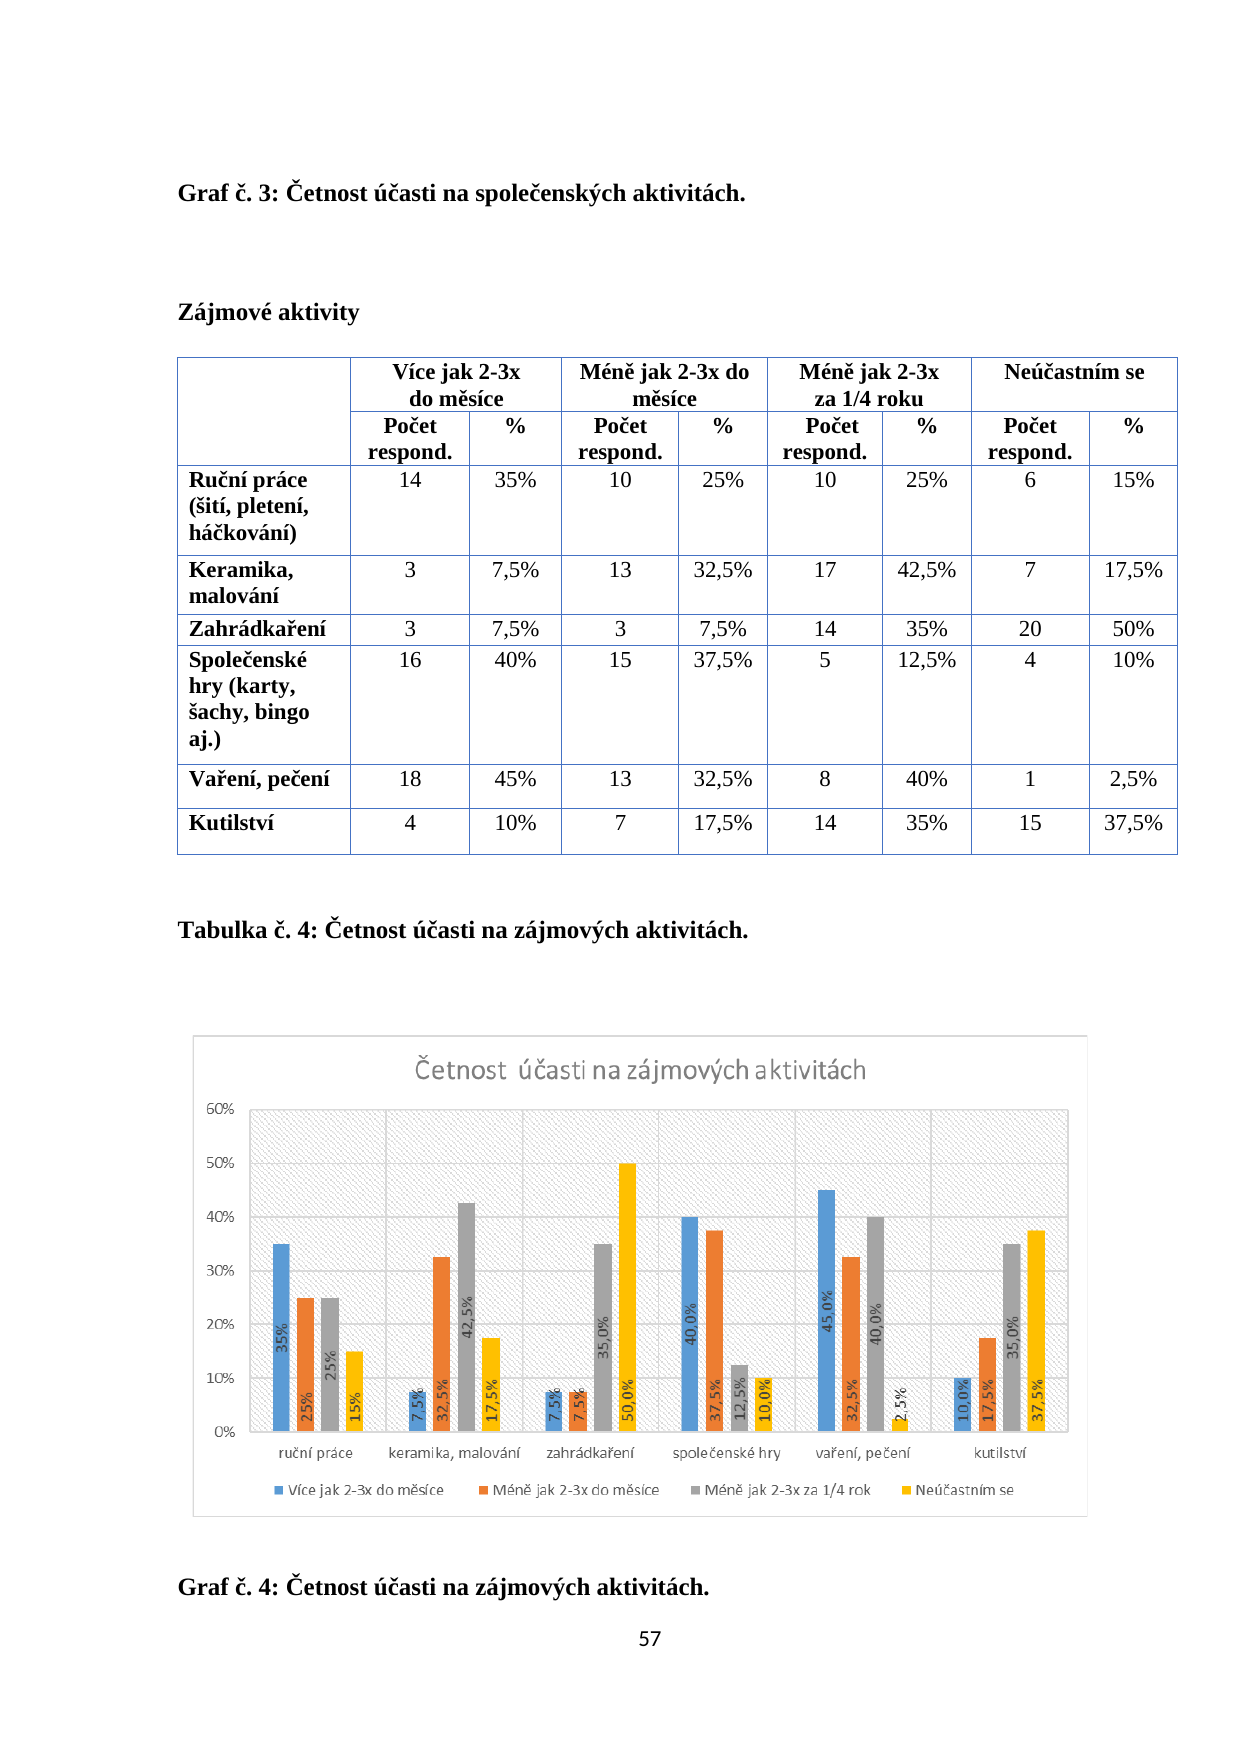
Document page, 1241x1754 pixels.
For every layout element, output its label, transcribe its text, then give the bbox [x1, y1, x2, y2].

table_cell 35% [470, 466, 561, 555]
table_cell 3 [351, 615, 469, 645]
table_cell 37,5% [679, 646, 767, 764]
table_cell 10% [470, 809, 561, 854]
table_cell Počet respond. [351, 412, 469, 465]
table_cell 17,5% [1090, 556, 1177, 614]
table_cell 14 [351, 466, 469, 555]
table_cell 15 [562, 646, 678, 764]
table_cell 37,5% [1090, 809, 1177, 854]
table_cell Vaření, pečení [178, 765, 350, 808]
table_cell % [1090, 412, 1177, 465]
table_header Méně jak 2-3x za 1/4 roku [768, 358, 971, 411]
table_cell Ruční práce (šití, pletení, háčkování) [178, 466, 350, 555]
table_header Více jak 2-3x do měsíce [351, 358, 561, 411]
table_cell % [679, 412, 767, 465]
table_cell Společenské hry (karty, šachy, bingo aj.) [178, 646, 350, 764]
picture [192, 1035, 1088, 1517]
table_cell 3 [562, 615, 678, 645]
table_cell 7,5% [470, 615, 561, 645]
table_cell % [470, 412, 561, 465]
table_cell 15% [1090, 466, 1177, 555]
table_cell 18 [351, 765, 469, 808]
table_cell 25% [883, 466, 971, 555]
table_cell Kutilství [178, 809, 350, 854]
table_cell 25% [679, 466, 767, 555]
table_cell 14 [768, 809, 882, 854]
table_cell 35% [883, 809, 971, 854]
table_cell 17 [768, 556, 882, 614]
table_cell 10 [562, 466, 678, 555]
table_header Neúčastním se [972, 358, 1177, 411]
table_cell 4 [972, 646, 1089, 764]
table_cell 2,5% [1090, 765, 1177, 808]
table_cell 10 [768, 466, 882, 555]
table_cell 7,5% [470, 556, 561, 614]
table_cell 17,5% [679, 809, 767, 854]
table_cell 10% [1090, 646, 1177, 764]
table_cell Zahrádkaření [178, 615, 350, 645]
text Tabulka č. 4: Četnost účasti na zájmových aktivitách. [177, 915, 1122, 943]
table_cell Počet respond. [972, 412, 1089, 465]
table_cell 7 [972, 556, 1089, 614]
table_cell 7,5% [679, 615, 767, 645]
text Zájmové aktivity [177, 297, 1122, 326]
table_cell 32,5% [679, 765, 767, 808]
table_cell 4 [351, 809, 469, 854]
table_cell 35% [883, 615, 971, 645]
table_cell Počet respond. [562, 412, 678, 465]
table_cell 16 [351, 646, 469, 764]
table_header Méně jak 2-3x do měsíce [562, 358, 767, 411]
table_cell 14 [768, 615, 882, 645]
table_cell 1 [972, 765, 1089, 808]
table_cell 42,5% [883, 556, 971, 614]
table_cell 7 [562, 809, 678, 854]
table_cell 40% [883, 765, 971, 808]
table_cell 32,5% [679, 556, 767, 614]
table_cell Počet respond. [768, 412, 882, 465]
table_cell 40% [470, 646, 561, 764]
table_cell 13 [562, 765, 678, 808]
table_cell 5 [768, 646, 882, 764]
table_cell 45% [470, 765, 561, 808]
table_cell 3 [351, 556, 469, 614]
table_cell Keramika, malování [178, 556, 350, 614]
text Graf č. 4: Četnost účasti na zájmových aktivitách. [177, 1572, 1122, 1601]
table_cell 20 [972, 615, 1089, 645]
table_cell 15 [972, 809, 1089, 854]
table_cell % [883, 412, 971, 465]
table_header [178, 358, 350, 465]
text Graf č. 3: Četnost účasti na společenských aktivitách. [177, 178, 1122, 207]
table_cell 13 [562, 556, 678, 614]
table_cell 50% [1090, 615, 1177, 645]
table_cell 6 [972, 466, 1089, 555]
table_cell 8 [768, 765, 882, 808]
table_cell 12,5% [883, 646, 971, 764]
